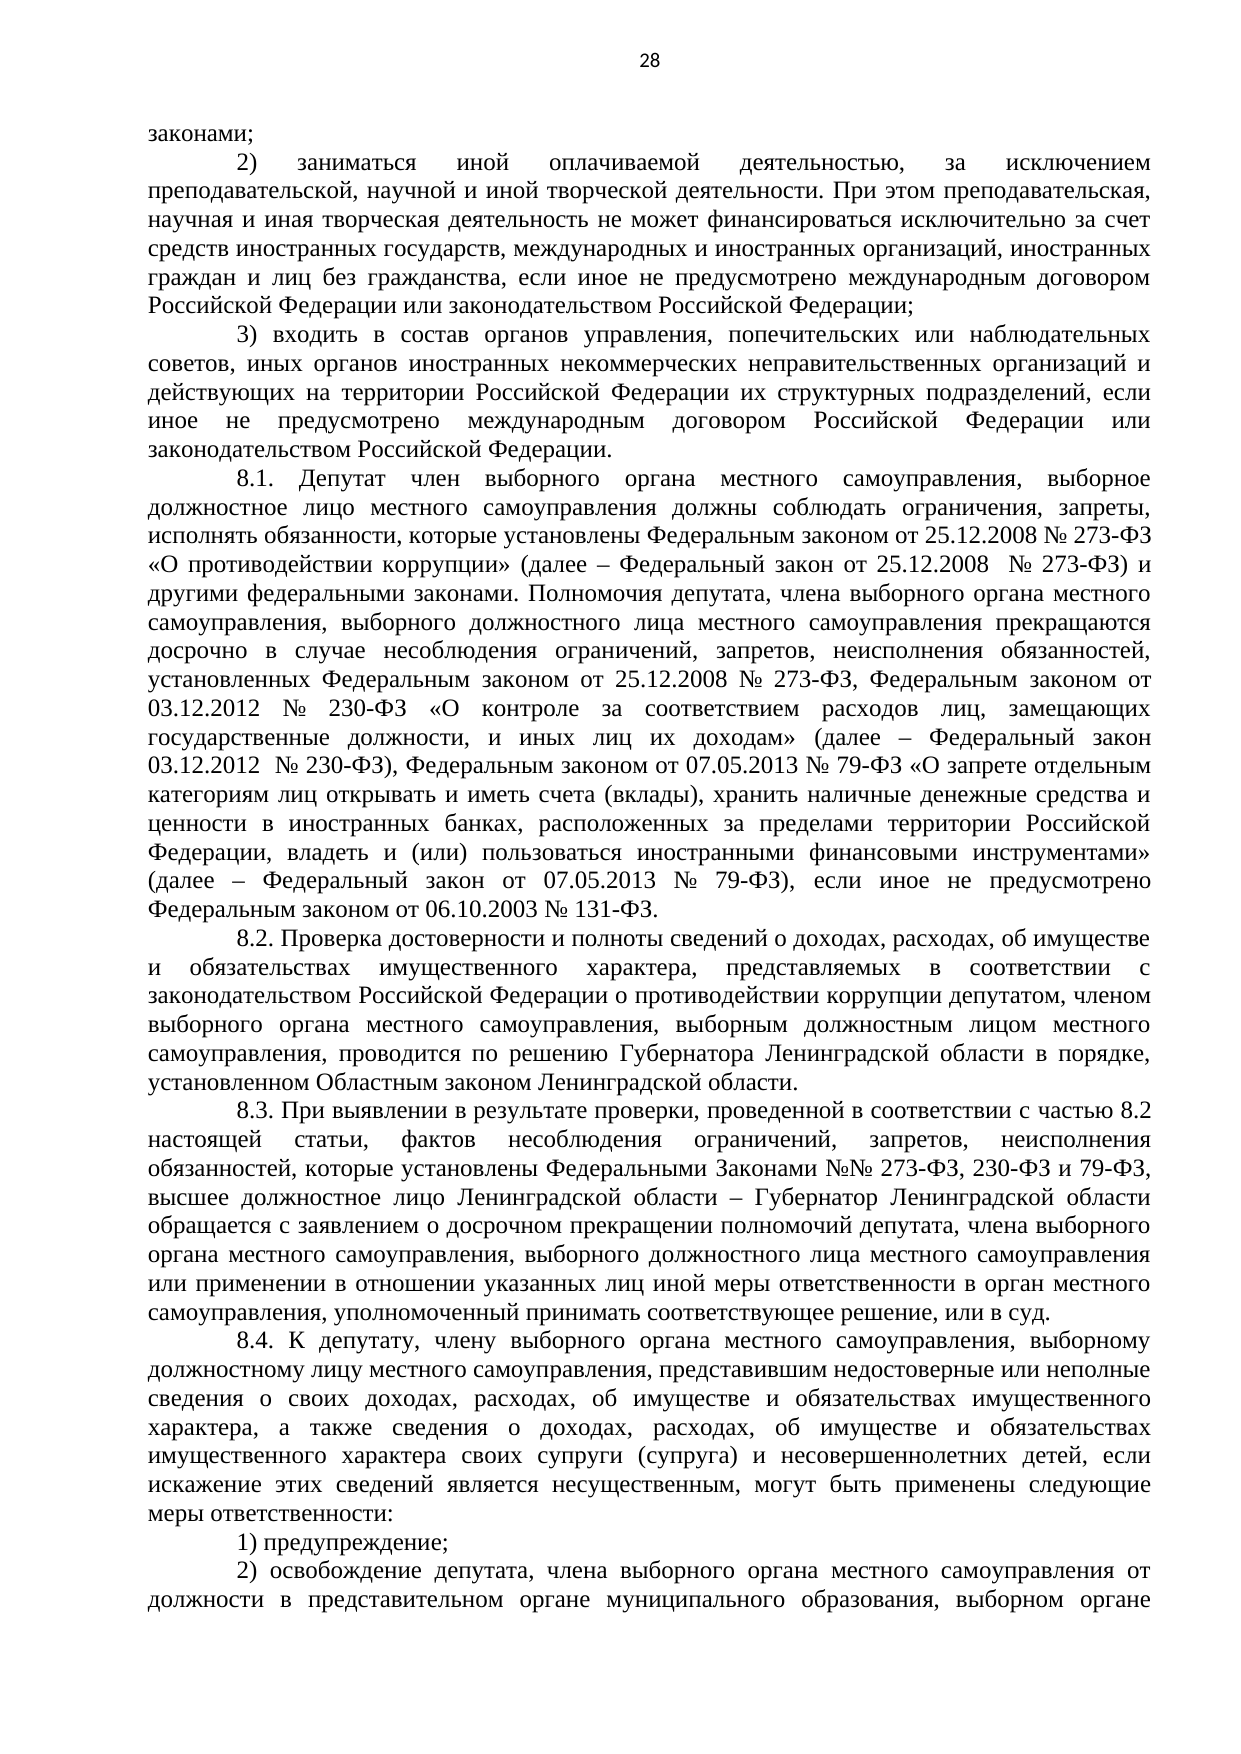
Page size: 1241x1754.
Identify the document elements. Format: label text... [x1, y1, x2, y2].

text 1) предупреждение; [148, 1527, 1152, 1556]
text 8.2. Проверка достоверности и полноты сведений о доходах, расходах, об имуществе и обязательствах имущественного характера, представляемых в соответствии с законодательством Российской Федерации о противодействии коррупции депутатом, членом выборного органа местного самоуправления, выборным должностным лицом местного самоуправления, проводится по решению Губернатора Ленинградской области в порядке, установленном Областным законом Ленинградской области. [148, 923, 1152, 1096]
text 8.1. Депутат член выборного органа местного самоуправления, выборное должностное лицо местного самоуправления должны соблюдать ограничения, запреты, исполнять обязанности, которые установлены Федеральным законом от 25.12.2008 № 273-ФЗ «О противодействии коррупции» (далее – Федеральный закон от 25.12.2008 № 273-ФЗ) и другими федеральными законами. Полномочия депутата, члена выборного органа местного самоуправления, выборного должностного лица местного самоуправления прекращаются досрочно в случае несоблюдения ограничений, запретов, неисполнения обязанностей, установленных Федеральным законом от 25.12.2008 № 273-ФЗ, Федеральным законом от 03.12.2012 № 230-ФЗ «О контроле за соответствием расходов лиц, замещающих государственные должности, и иных лиц их доходам» (далее – Федеральный закон 03.12.2012 № 230-ФЗ), Федеральным законом от 07.05.2013 № 79-ФЗ «О запрете отдельным категориям лиц открывать и иметь счета (вклады), хранить наличные денежные средства и ценности в иностранных банках, расположенных за пределами территории Российской Федерации, владеть и (или) пользоваться иностранными финансовыми инструментами» (далее – Федеральный закон от 07.05.2013 № 79-ФЗ), если иное не предусмотрено Федеральным законом от 06.10.2003 № 131-ФЗ. [148, 463, 1152, 923]
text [148, 118, 1152, 147]
text 8.3. При выявлении в результате проверки, проведенной в соответствии с частью 8.2 настоящей статьи, фактов несоблюдения ограничений, запретов, неисполнения обязанностей, которые установлены Федеральными Законами №№ 273-ФЗ, 230-ФЗ и 79-ФЗ, высшее должностное лицо Ленинградской области – Губернатор Ленинградской области обращается с заявлением о досрочном прекращении полномочий депутата, члена выборного органа местного самоуправления, выборного должностного лица местного самоуправления или применении в отношении указанных лиц иной меры ответственности в орган местного самоуправления, уполномоченный принимать соответствующее решение, или в суд. [148, 1096, 1152, 1326]
text 2) заниматься иной оплачиваемой деятельностью, за исключением преподавательской, научной и иной творческой деятельности. При этом преподавательская, научная и иная творческая деятельность не может финансироваться исключительно за счет средств иностранных государств, международных и иностранных организаций, иностранных граждан и лиц без гражданства, если иное не предусмотрено международным договором Российской Федерации или законодательством Российской Федерации; [148, 147, 1152, 319]
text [148, 1556, 1152, 1613]
text 3) входить в состав органов управления, попечительских или наблюдательных советов, иных органов иностранных некоммерческих неправительственных организаций и действующих на территории Российской Федерации их структурных подразделений, если иное не предусмотрено международным договором Российской Федерации или законодательством Российской Федерации. [148, 319, 1152, 463]
text 8.4. К депутату, члену выборного органа местного самоуправления, выборному должностному лицу местного самоуправления, представившим недостоверные или неполные сведения о своих доходах, расходах, об имуществе и обязательствах имущественного характера, а также сведения о доходах, расходах, об имуществе и обязательствах имущественного характера своих супруги (супруга) и несовершеннолетних детей, если искажение этих сведений является несущественным, могут быть применены следующие меры ответственности: [148, 1326, 1152, 1527]
